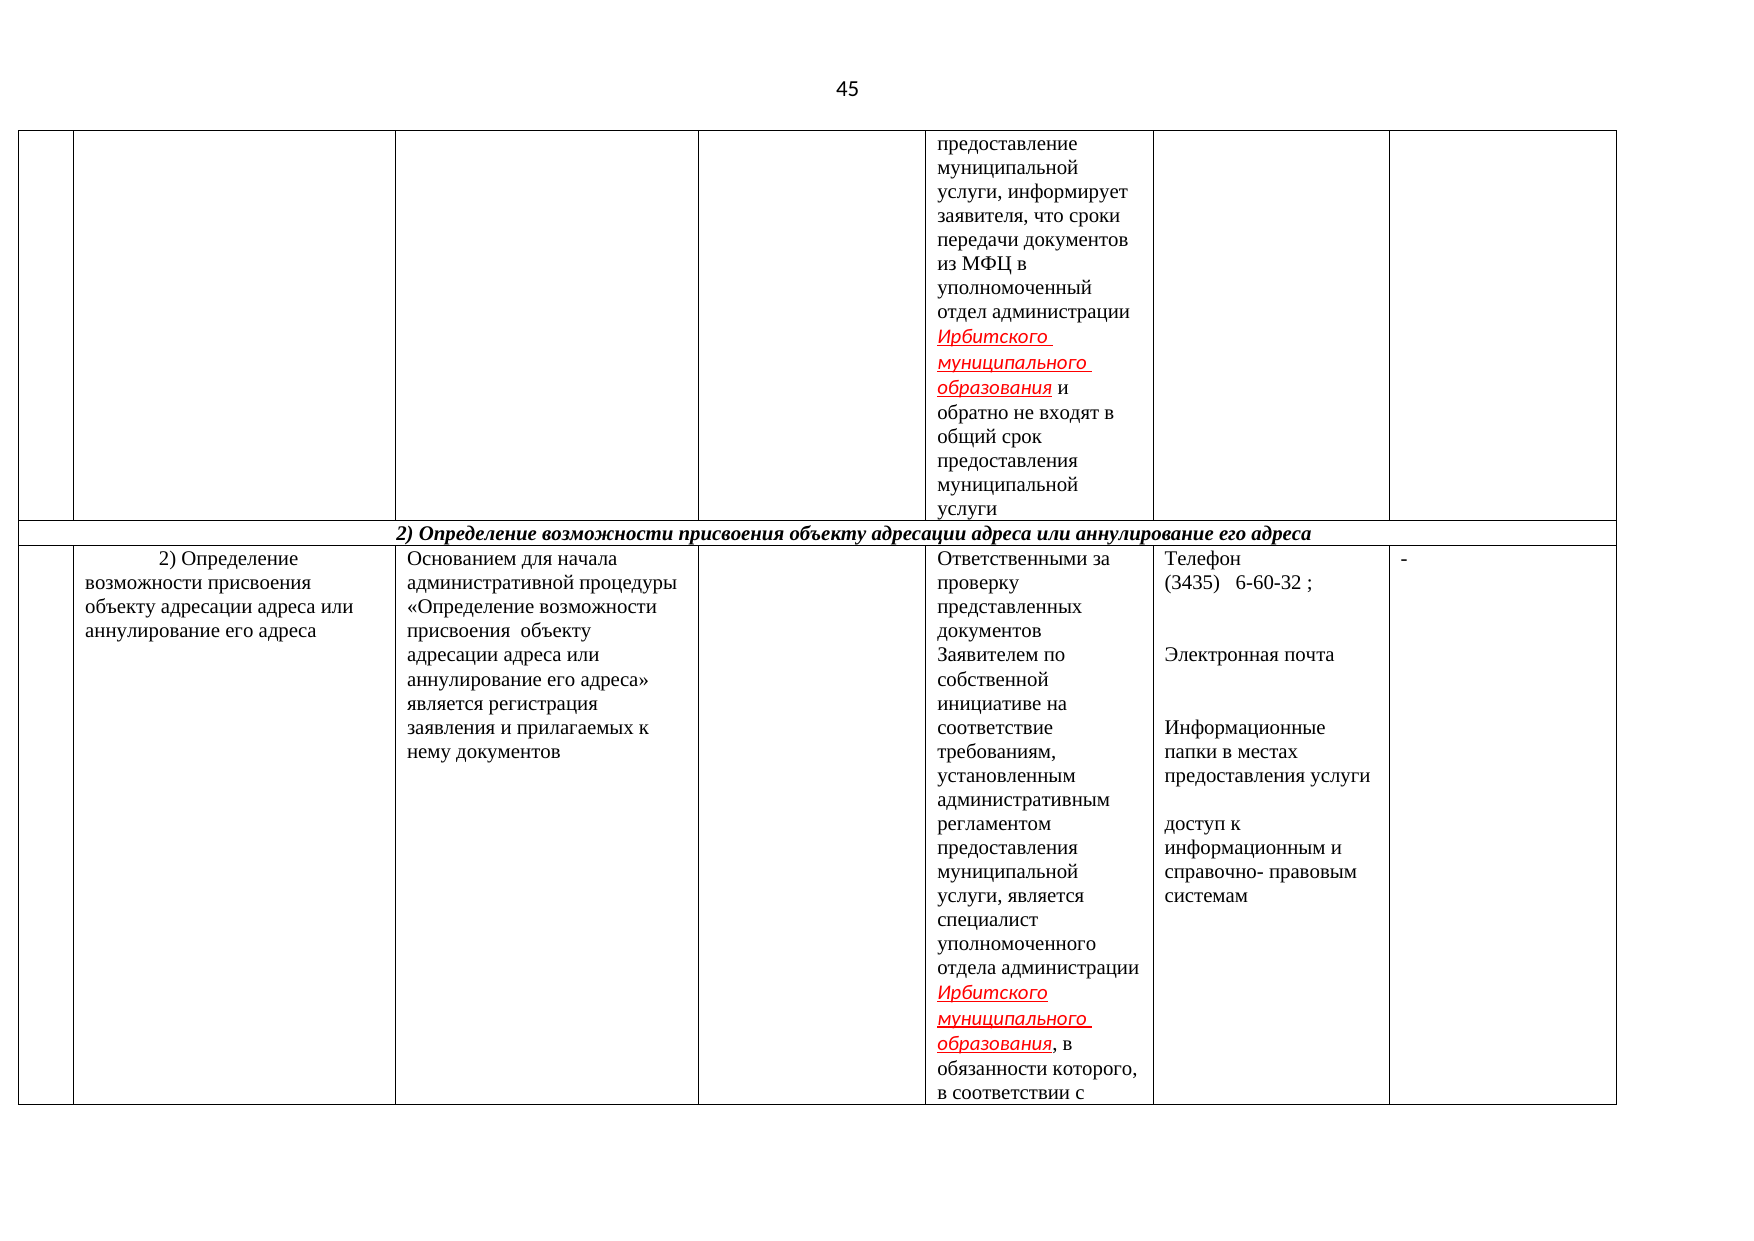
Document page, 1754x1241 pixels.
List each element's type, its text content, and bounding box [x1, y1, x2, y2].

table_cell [926, 131, 1153, 520]
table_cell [396, 546, 698, 1104]
table_cell - [1390, 131, 1616, 520]
table_cell 2) Определение возможности присвоения объекту адресации адреса или аннулирование его адреса [19, 521, 1616, 545]
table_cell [74, 131, 395, 520]
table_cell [699, 131, 925, 520]
table_cell [19, 131, 73, 520]
table_cell [699, 546, 925, 1104]
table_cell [396, 131, 698, 520]
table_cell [1154, 131, 1389, 520]
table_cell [926, 546, 1153, 1104]
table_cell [1154, 546, 1389, 1104]
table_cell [74, 546, 395, 1104]
table_cell [19, 546, 73, 1104]
table_cell - [1390, 546, 1616, 1104]
